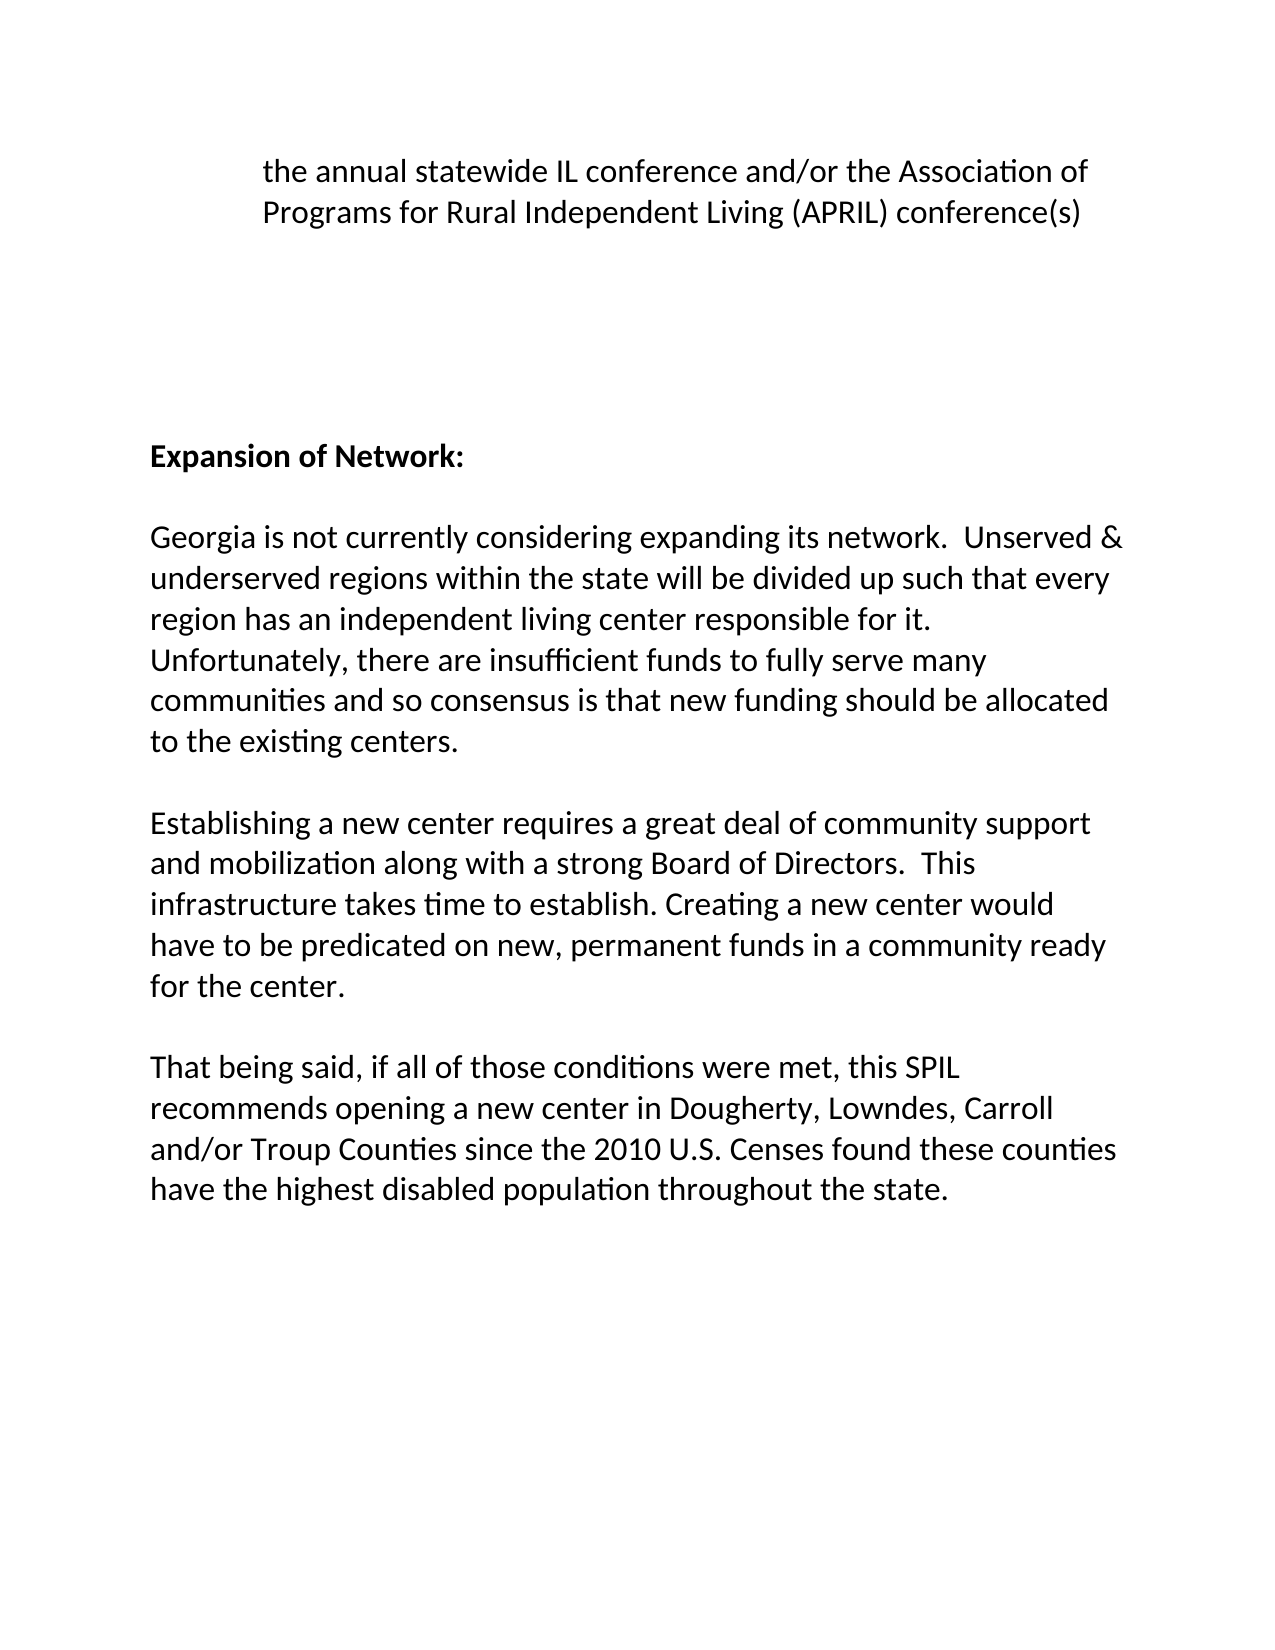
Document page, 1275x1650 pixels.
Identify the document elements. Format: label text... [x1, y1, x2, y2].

text Expansion of Network: [150, 435, 1125, 476]
text That being said, if all of those conditions were met, this SPIL recommends opening a new center in Dougherty, Lowndes, Carroll and/or Troup Counties since the 2010 U.S. Censes found these counties have the highest disabled population throughout the state. [150, 1046, 1125, 1209]
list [225, 150, 1125, 231]
text Establishing a new center requires a great deal of community support and mobilization along with a strong Board of Directors. This infrastructure takes time to establish. Creating a new center would have to be predicated on new, permanent funds in a community ready for the center. [150, 802, 1125, 1005]
text Georgia is not currently considering expanding its network. Unserved & underserved regions within the state will be divided up such that every region has an independent living center responsible for it. Unfortunately, there are insufficient funds to fully serve many communities and so consensus is that new funding should be allocated to the existing centers. [150, 517, 1125, 761]
